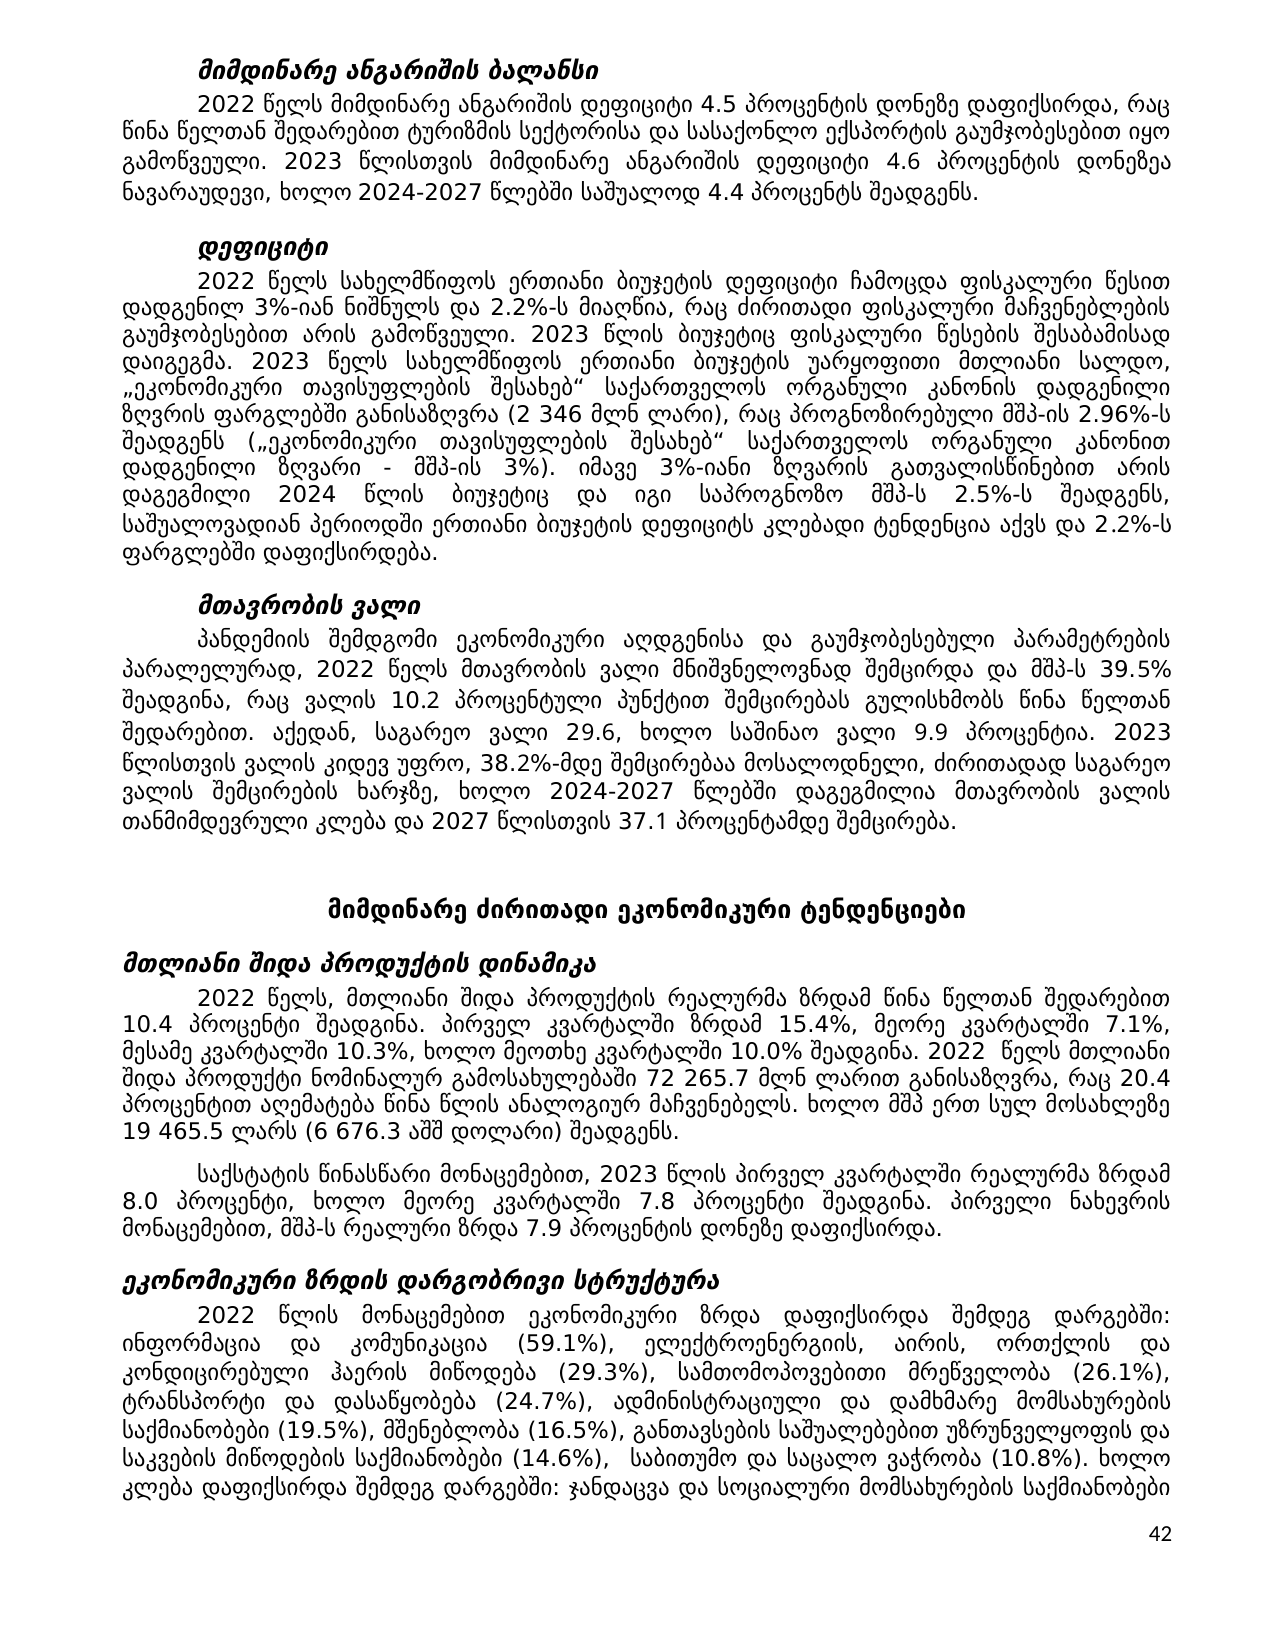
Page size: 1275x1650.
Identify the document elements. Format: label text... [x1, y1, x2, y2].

text მიმდინარე ანგარიშის ბალანსი [122, 56, 1172, 85]
text 2022 წელს, მთლიანი შიდა პროდუქტის რეალურმა ზრდამ წინა წელთან შედარებით 10.4 პროცენტი შეადგინა. პირველ კვარტალში ზრდამ 15.4%, მეორე კვარტალში 7.1%, მესამე კვარტალში 10.3%, ხოლო მეოთხე კვარტალში 10.0% შეადგინა. 2022 წელს მთლიანი შიდა პროდუქტი ნომინალურ გამოსახულებაში 72 265.7 მლნ ლარით განისაზღვრა, რაც 20.4 პროცენტით აღემატება წინა წლის ანალოგიურ მაჩვენებელს. ხოლო მშპ ერთ სულ მოსახლეზე 19 465.5 ლარს (6 676.3 აშშ დოლარი) შეადგენს. [122, 985, 1172, 1145]
text 2022 წელს მიმდინარე ანგარიშის დეფიციტი 4.5 პროცენტის დონეზე დაფიქსირდა, რაც წინა წელთან შედარებით ტურიზმის სექტორისა და სასაქონლო ექსპორტის გაუმჯობესებით იყო გამოწვეული. 2023 წლისთვის მიმდინარე ანგარიშის დეფიციტი 4.6 პროცენტის დონეზეა ნავარაუდევი, ხოლო 2024-2027 წლებში საშუალოდ 4.4 პროცენტს შეადგენს. [122, 92, 1172, 207]
text მთავრობის ვალი [122, 591, 1172, 620]
text საქსტატის წინასწარი მონაცემებით, 2023 წლის პირველ კვარტალში რეალურმა ზრდამ 8.0 პროცენტი, ხოლო მეორე კვარტალში 7.8 პროცენტი შეადგინა. პირველი ნახევრის მონაცემებით, მშპ-ს რეალური ზრდა 7.9 პროცენტის დონეზე დაფიქსირდა. [122, 1161, 1172, 1241]
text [122, 1302, 1172, 1501]
text დეფიციტი [122, 232, 1172, 262]
text მიმდინარე ძირითადი ეკონომიკური ტენდენციები [122, 895, 1172, 924]
text 2022 წელს სახელმწიფოს ერთიანი ბიუჯეტის დეფიციტი ჩამოცდა ფისკალური წესით დადგენილ 3%-იან ნიშნულს და 2.2%-ს მიაღწია, რაც ძირითადი ფისკალური მაჩვენებლების გაუმჯობესებით არის გამოწვეული. 2023 წლის ბიუჯეტიც ფისკალური წესების შესაბამისად დაიგეგმა. 2023 წელს სახელმწიფოს ერთიანი ბიუჯეტის უარყოფითი მთლიანი სალდო, „ეკონომიკური თავისუფლების შესახებ“ საქართველოს ორგანული კანონის დადგენილი ზღვრის ფარგლებში განისაზღვრა (2 346 მლნ ლარი), რაც პროგნოზირებული მშპ-ის 2.96%-ს შეადგენს („ეკონომიკური თავისუფლების შესახებ“ საქართველოს ორგანული კანონით დადგენილი ზღვარი - მშპ-ის 3%). იმავე 3%-იანი ზღვარის გათვალისწინებით არის დაგეგმილი 2024 წლის ბიუჯეტიც და იგი საპროგნოზო მშპ-ს 2.5%-ს შეადგენს, საშუალოვადიან პერიოდში ერთიანი ბიუჯეტის დეფიციტს კლებადი ტენდენცია აქვს და 2.2%-ს ფარგლებში დაფიქსირდება. [122, 268, 1172, 566]
text ეკონომიკური ზრდის დარგობრივი სტრუქტურა [122, 1266, 1172, 1296]
text პანდემიის შემდგომი ეკონომიკური აღდგენისა და გაუმჯობესებული პარამეტრების პარალელურად, 2022 წელს მთავრობის ვალი მნიშვნელოვნად შემცირდა და მშპ-ს 39.5% შეადგინა, რაც ვალის 10.2 პროცენტული პუნქტით შემცირებას გულისხმობს წინა წელთან შედარებით. აქედან, საგარეო ვალი 29.6, ხოლო საშინაო ვალი 9.9 პროცენტია. 2023 წლისთვის ვალის კიდევ უფრო, 38.2%-მდე შემცირებაა მოსალოდნელი, ძირითადად საგარეო ვალის შემცირების ხარჯზე, ხოლო 2024-2027 წლებში დაგეგმილია მთავრობის ვალის თანმიმდევრული კლება და 2027 წლისთვის 37.1 პროცენტამდე შემცირება. [122, 626, 1172, 836]
text მთლიანი შიდა პროდუქტის დინამიკა [122, 949, 1172, 978]
